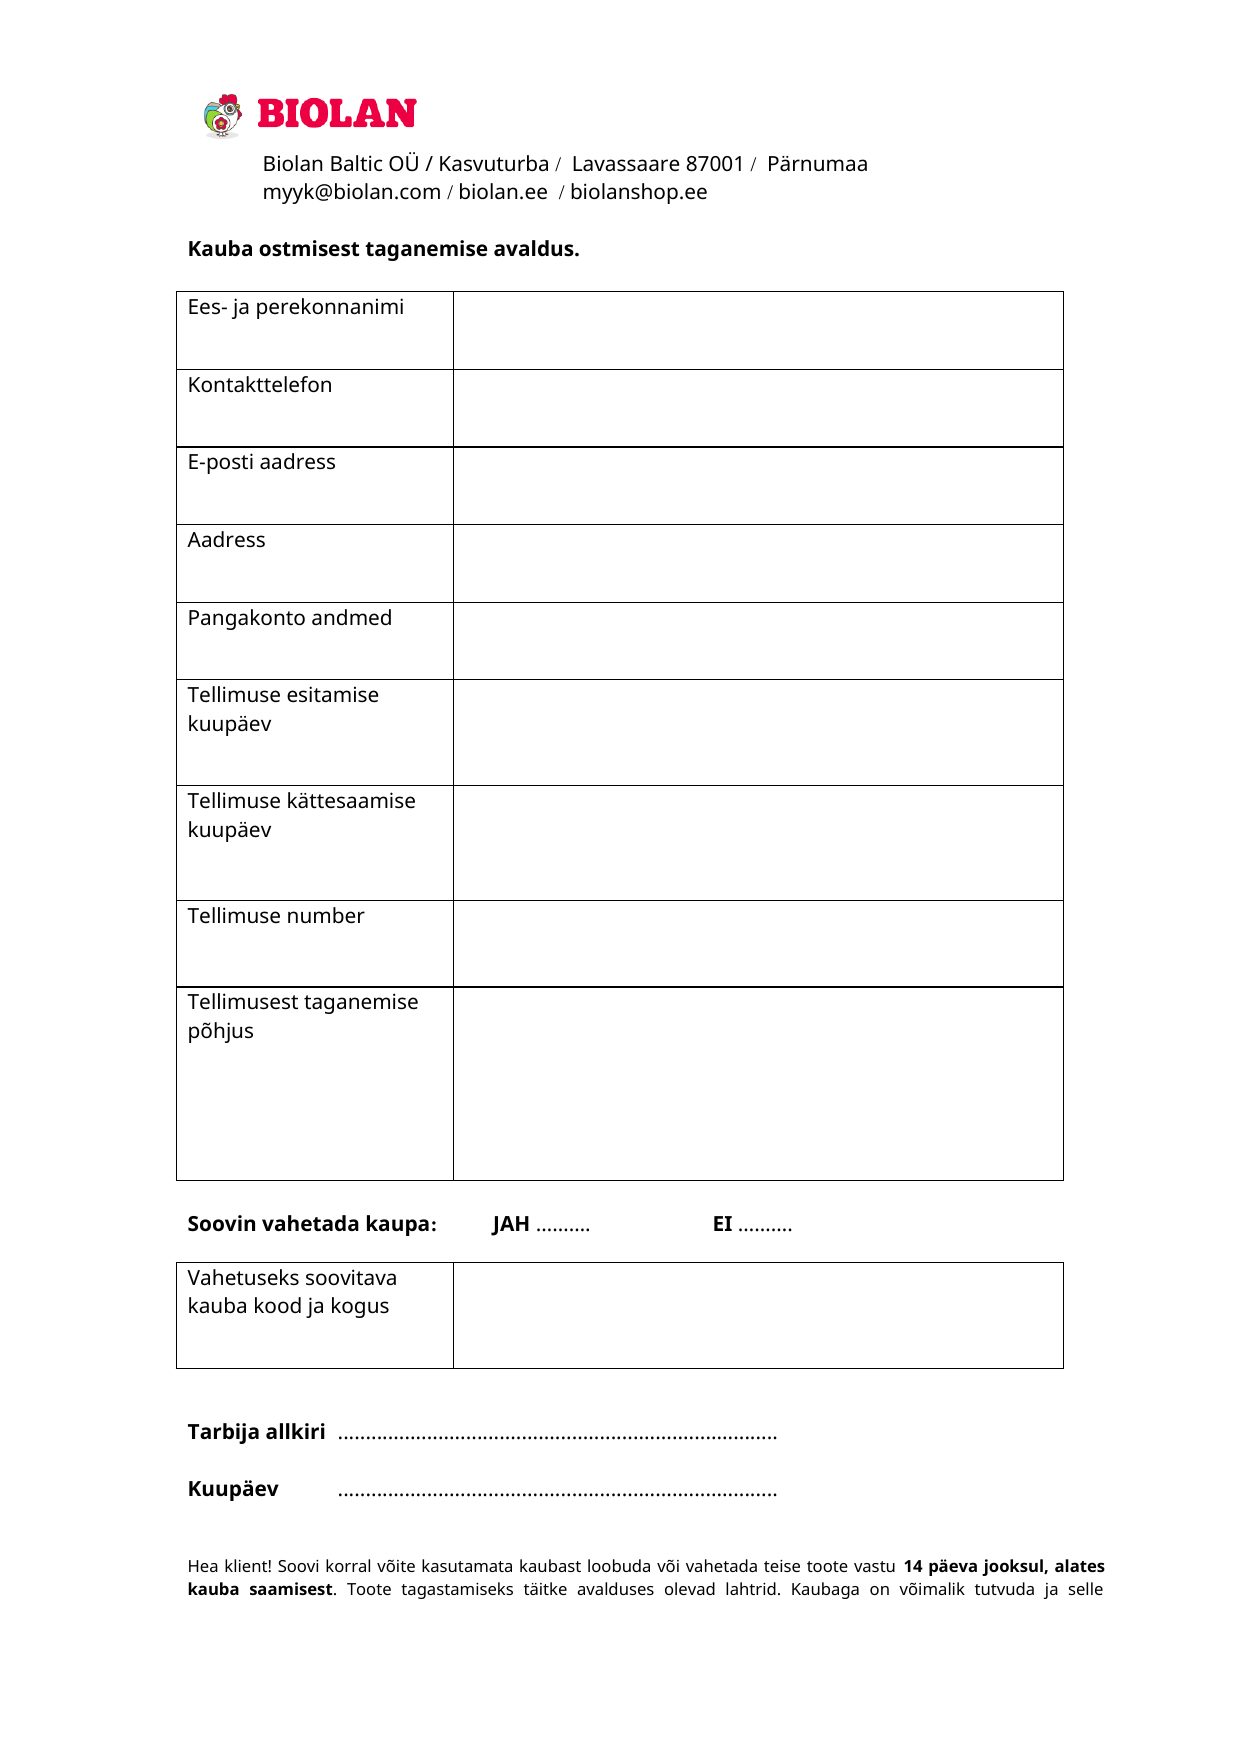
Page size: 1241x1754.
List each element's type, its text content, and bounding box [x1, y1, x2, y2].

table_cell [454, 988, 1063, 1180]
table_cell [454, 901, 1063, 986]
picture [187, 73, 433, 149]
table_cell E-posti aadress [177, 448, 453, 524]
text Soovin vahetada kaupa: JAH ………. EI ………. [187, 1209, 1053, 1238]
table_cell Pangakonto andmed [177, 603, 453, 679]
table_cell Aadress [177, 525, 453, 602]
text Kuupäev ............................................................................... [187, 1474, 1053, 1502]
table_header Ees- ja perekonnanimi [177, 292, 453, 369]
table_cell [454, 370, 1063, 446]
table_cell [454, 786, 1063, 900]
table_header [454, 1263, 1063, 1368]
table_cell [454, 448, 1063, 524]
table_cell Tellimusest taganemise põhjus [177, 988, 453, 1180]
table_cell Tellimuse number [177, 901, 453, 986]
text Kauba ostmisest taganemise avaldus. [187, 234, 1053, 263]
table_cell Tellimuse kättesaamise kuupäev [177, 786, 453, 900]
table_header Vahetuseks soovitava kauba kood ja kogus [177, 1263, 453, 1368]
table_cell Kontakttelefon [177, 370, 453, 446]
table_cell [454, 603, 1063, 679]
table_header [454, 292, 1063, 369]
table_cell [454, 680, 1063, 785]
text Tarbija allkiri ............................................................................... [187, 1417, 1053, 1446]
table_cell [454, 525, 1063, 602]
table_cell Tellimuse esitamise kuupäev [177, 680, 453, 785]
